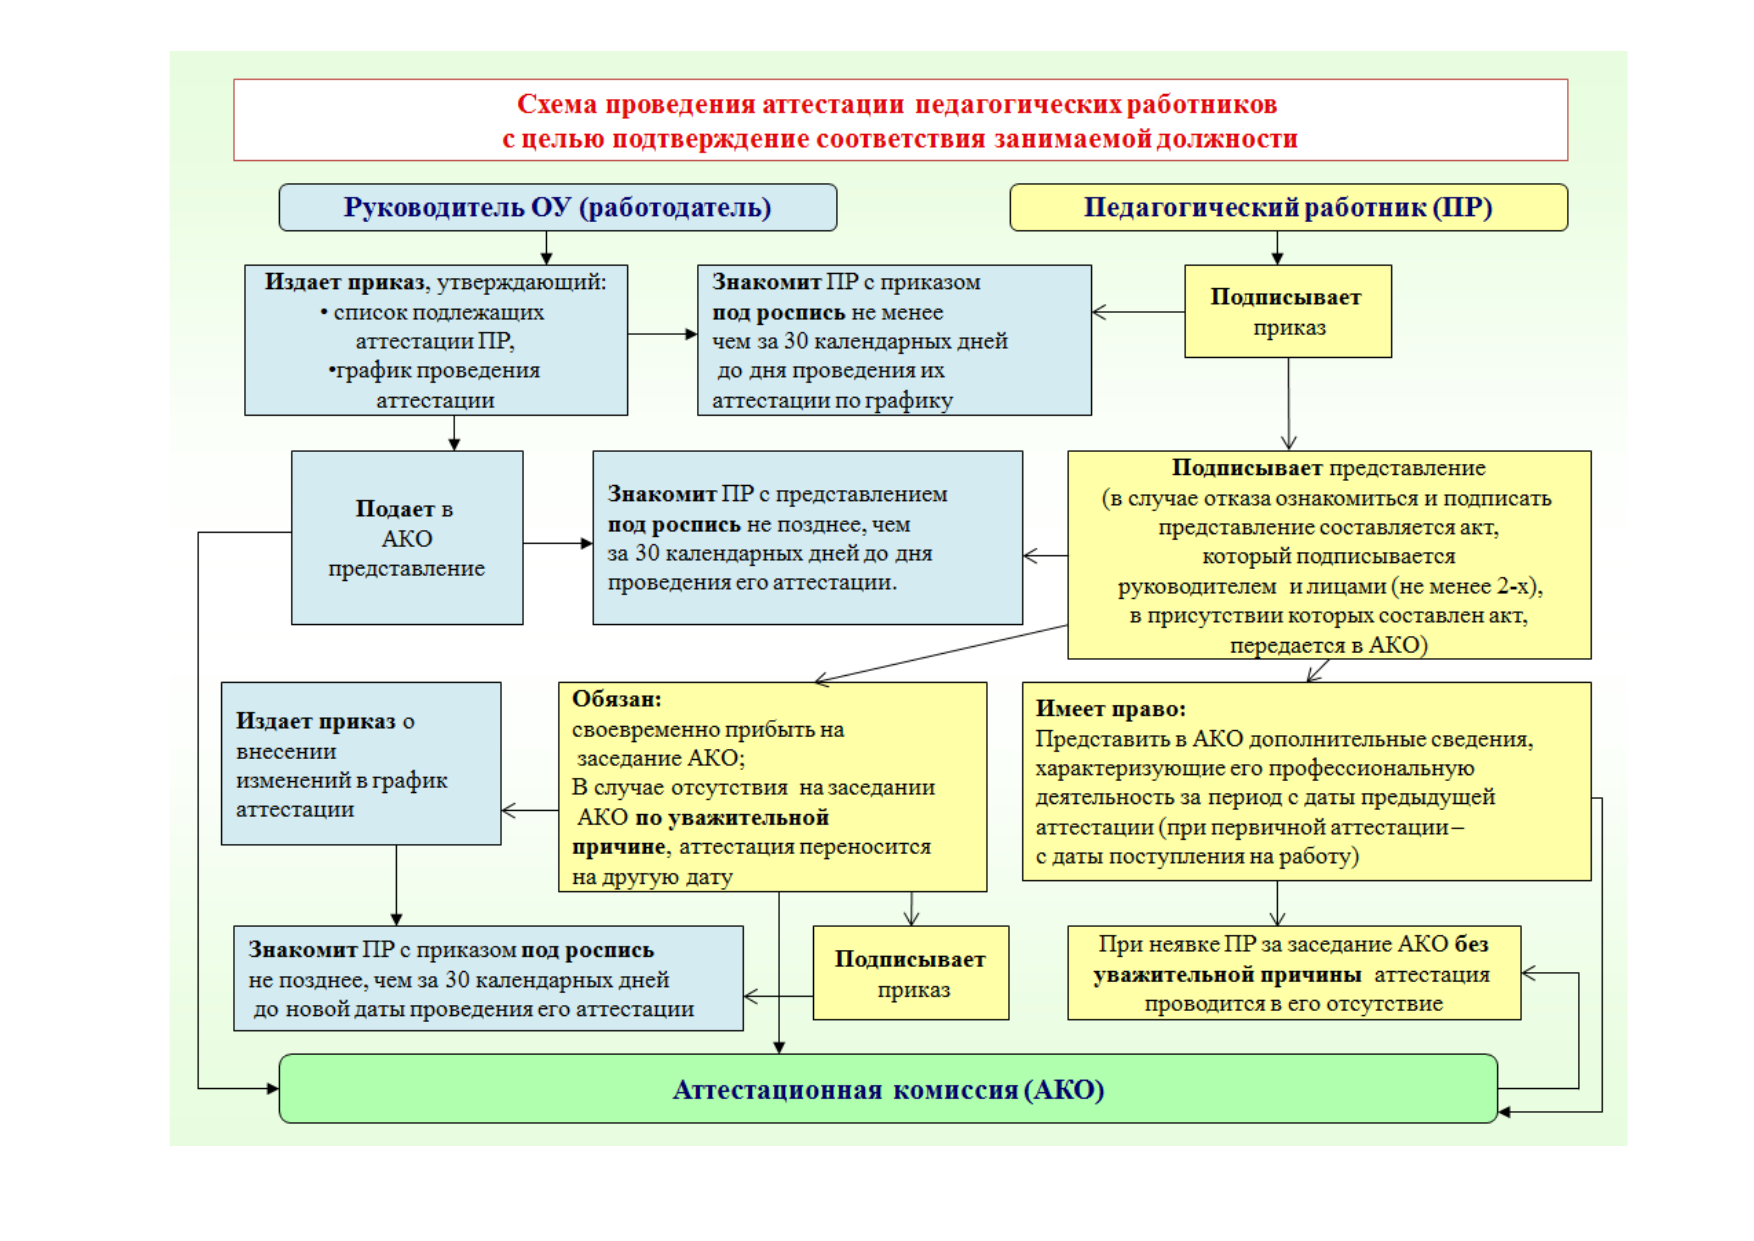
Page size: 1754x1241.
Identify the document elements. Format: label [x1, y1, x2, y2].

picture [169, 51, 1628, 1146]
